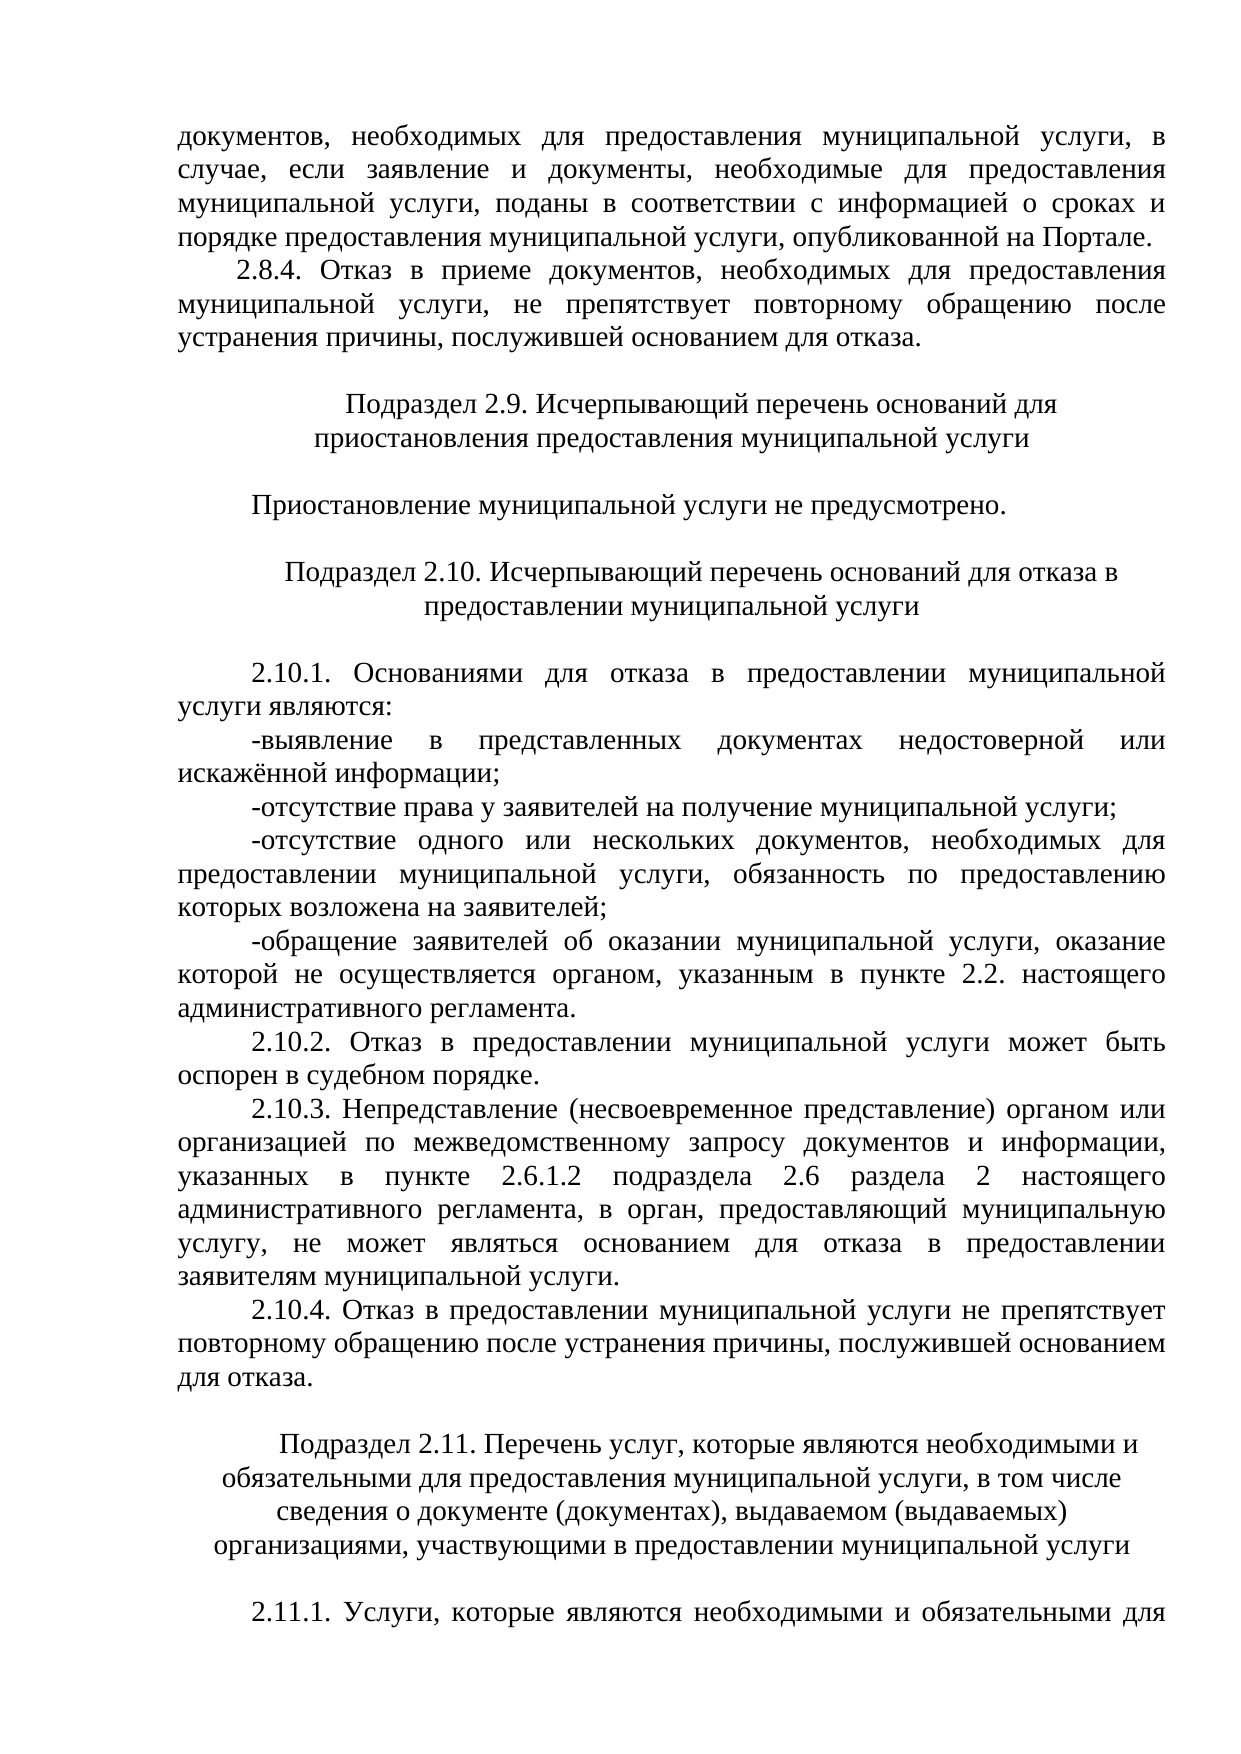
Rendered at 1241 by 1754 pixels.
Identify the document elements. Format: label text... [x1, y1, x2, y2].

text Подраздел 2.10. Исчерпывающий перечень оснований для отказа в предоставлении муниципальной услуги [177, 554, 1167, 621]
text 2.10.3. Непредставление (несвоевременное представление) органом или организацией по межведомственному запросу документов и информации, указанных в пункте 2.6.1.2 подраздела 2.6 раздела 2 настоящего административного регламента, в орган, предоставляющий муниципальную услугу, не может являться основанием для отказа в предоставлении заявителям муниципальной услуги. [177, 1091, 1167, 1292]
text -отсутствие права у заявителей на получение муниципальной услуги; [177, 789, 1167, 822]
text 2.10.4. Отказ в предоставлении муниципальной услуги не препятствует повторному обращению после устранения причины, послужившей основанием для отказа. [177, 1292, 1167, 1393]
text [177, 1594, 1167, 1627]
text -отсутствие одного или нескольких документов, необходимых для предоставлении муниципальной услуги, обязанность по предоставлению которых возложена на заявителей; [177, 822, 1167, 923]
text -обращение заявителей об оказании муниципальной услуги, оказание которой не осуществляется органом, указанным в пункте 2.2. настоящего административного регламента. [177, 923, 1167, 1024]
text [177, 118, 1167, 252]
text 2.10.1. Основаниями для отказа в предоставлении муниципальной услуги являются: [177, 655, 1167, 722]
text Приостановление муниципальной услуги не предусмотрено. [177, 487, 1167, 521]
text Подраздел 2.9. Исчерпывающий перечень оснований для приостановления предоставления муниципальной услуги [177, 386, 1167, 453]
text 2.10.2. Отказ в предоставлении муниципальной услуги может быть оспорен в судебном порядке. [177, 1024, 1167, 1091]
text Подраздел 2.11. Перечень услуг, которые являются необходимыми и обязательными для предоставления муниципальной услуги, в том числе сведения о документе (документах), выдаваемом (выдаваемых) организациями, участвующими в предоставлении муниципальной услуги [177, 1426, 1167, 1560]
text -выявление в представленных документах недостоверной или искажённой информации; [177, 722, 1167, 789]
text 2.8.4. Отказ в приеме документов, необходимых для предоставления муниципальной услуги, не препятствует повторному обращению после устранения причины, послужившей основанием для отказа. [177, 252, 1167, 353]
